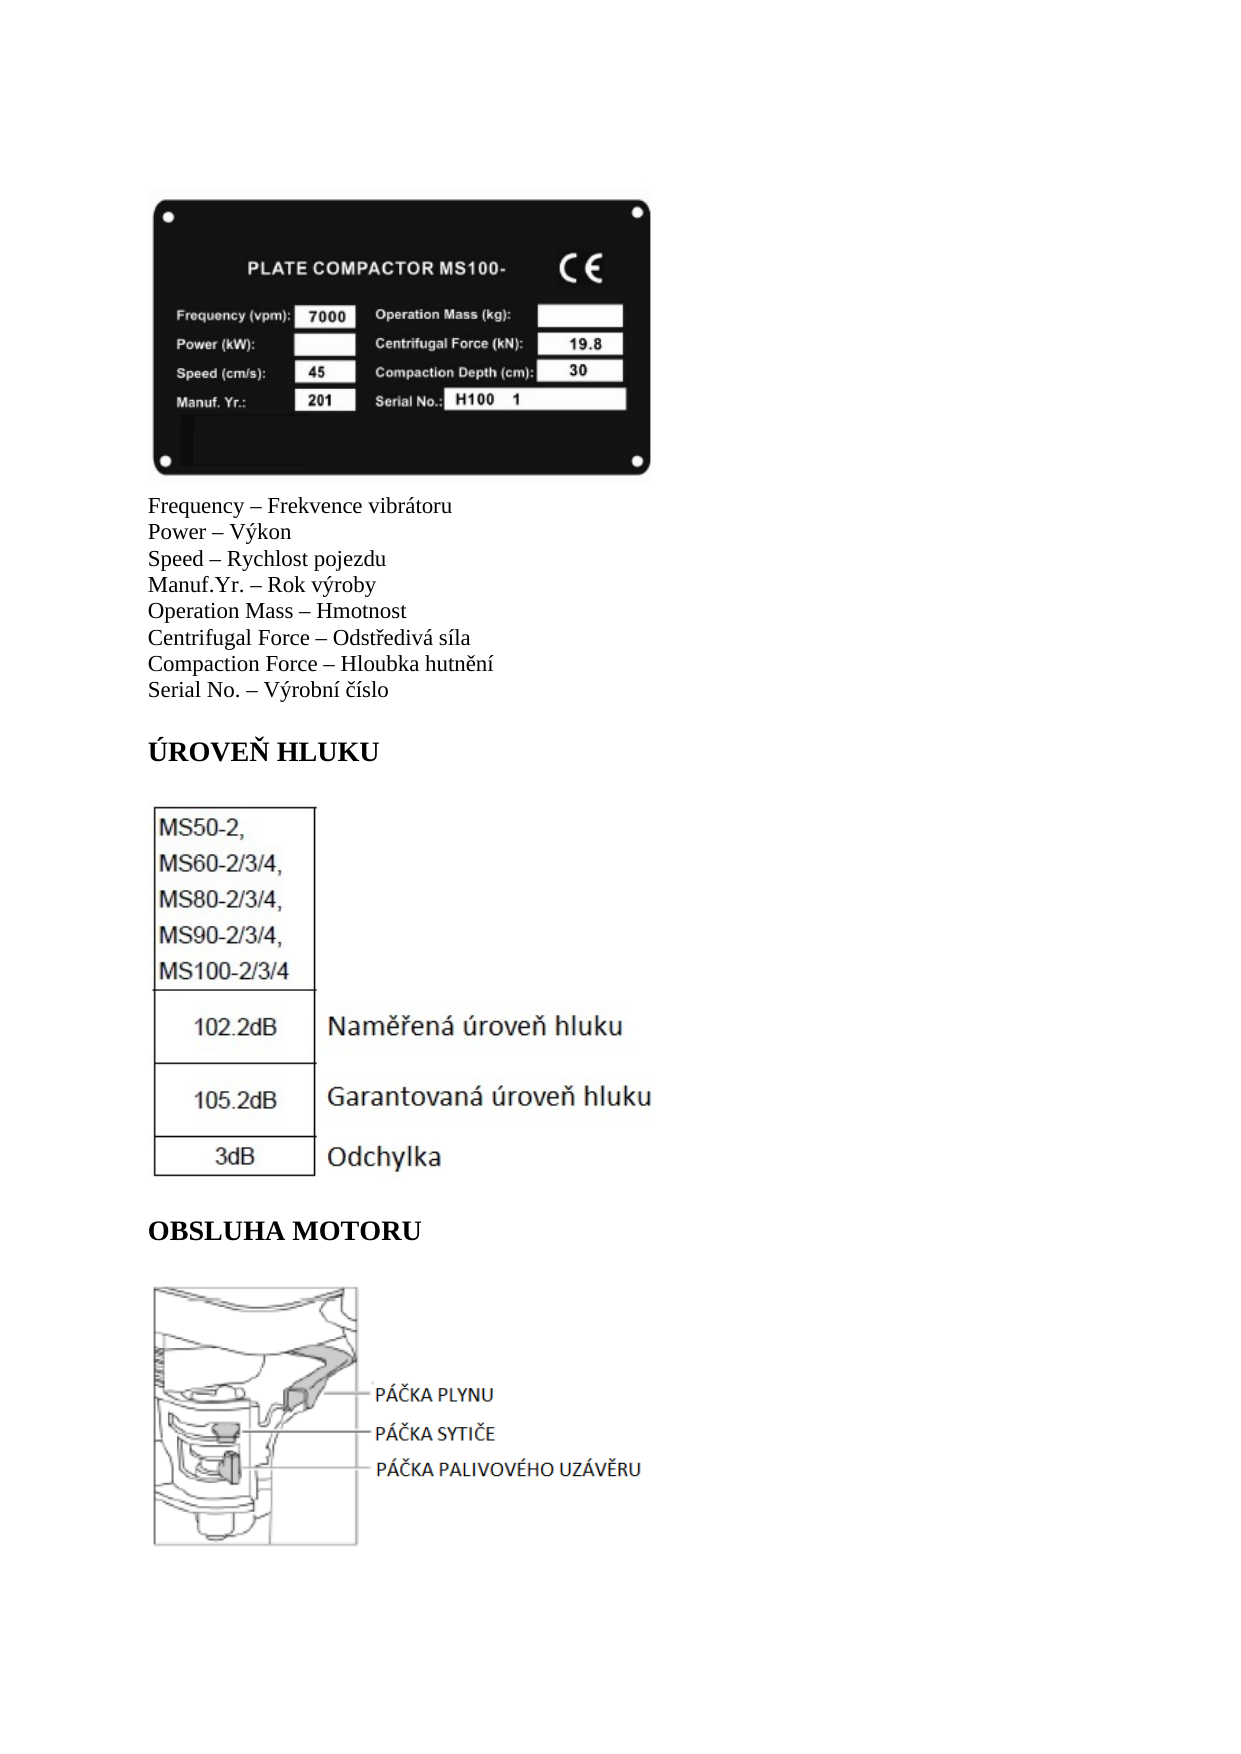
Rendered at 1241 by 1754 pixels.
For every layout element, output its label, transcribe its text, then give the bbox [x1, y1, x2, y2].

subtitle ÚROVEŇ HLUKU [148, 735, 1093, 768]
subtitle Centrifugal Force – Odstředivá síla [148, 624, 1093, 650]
subtitle Serial No. – Výrobní číslo [148, 677, 1093, 703]
picture [147, 800, 664, 1182]
subtitle Frequency – Frekvence vibrátoru [148, 492, 1093, 518]
picture [147, 180, 656, 492]
subtitle Manuf.Yr. – Rok výroby [148, 571, 1093, 597]
subtitle Speed – Rychlost pojezdu [148, 545, 1093, 571]
subtitle Operation Mass – Hmotnost [148, 597, 1093, 624]
picture [147, 1279, 656, 1552]
subtitle Power – Výkon [148, 518, 1093, 545]
subtitle Compaction Force – Hloubka hutnění [148, 650, 1093, 677]
subtitle OBSLUHA MOTORU [148, 1214, 1093, 1247]
